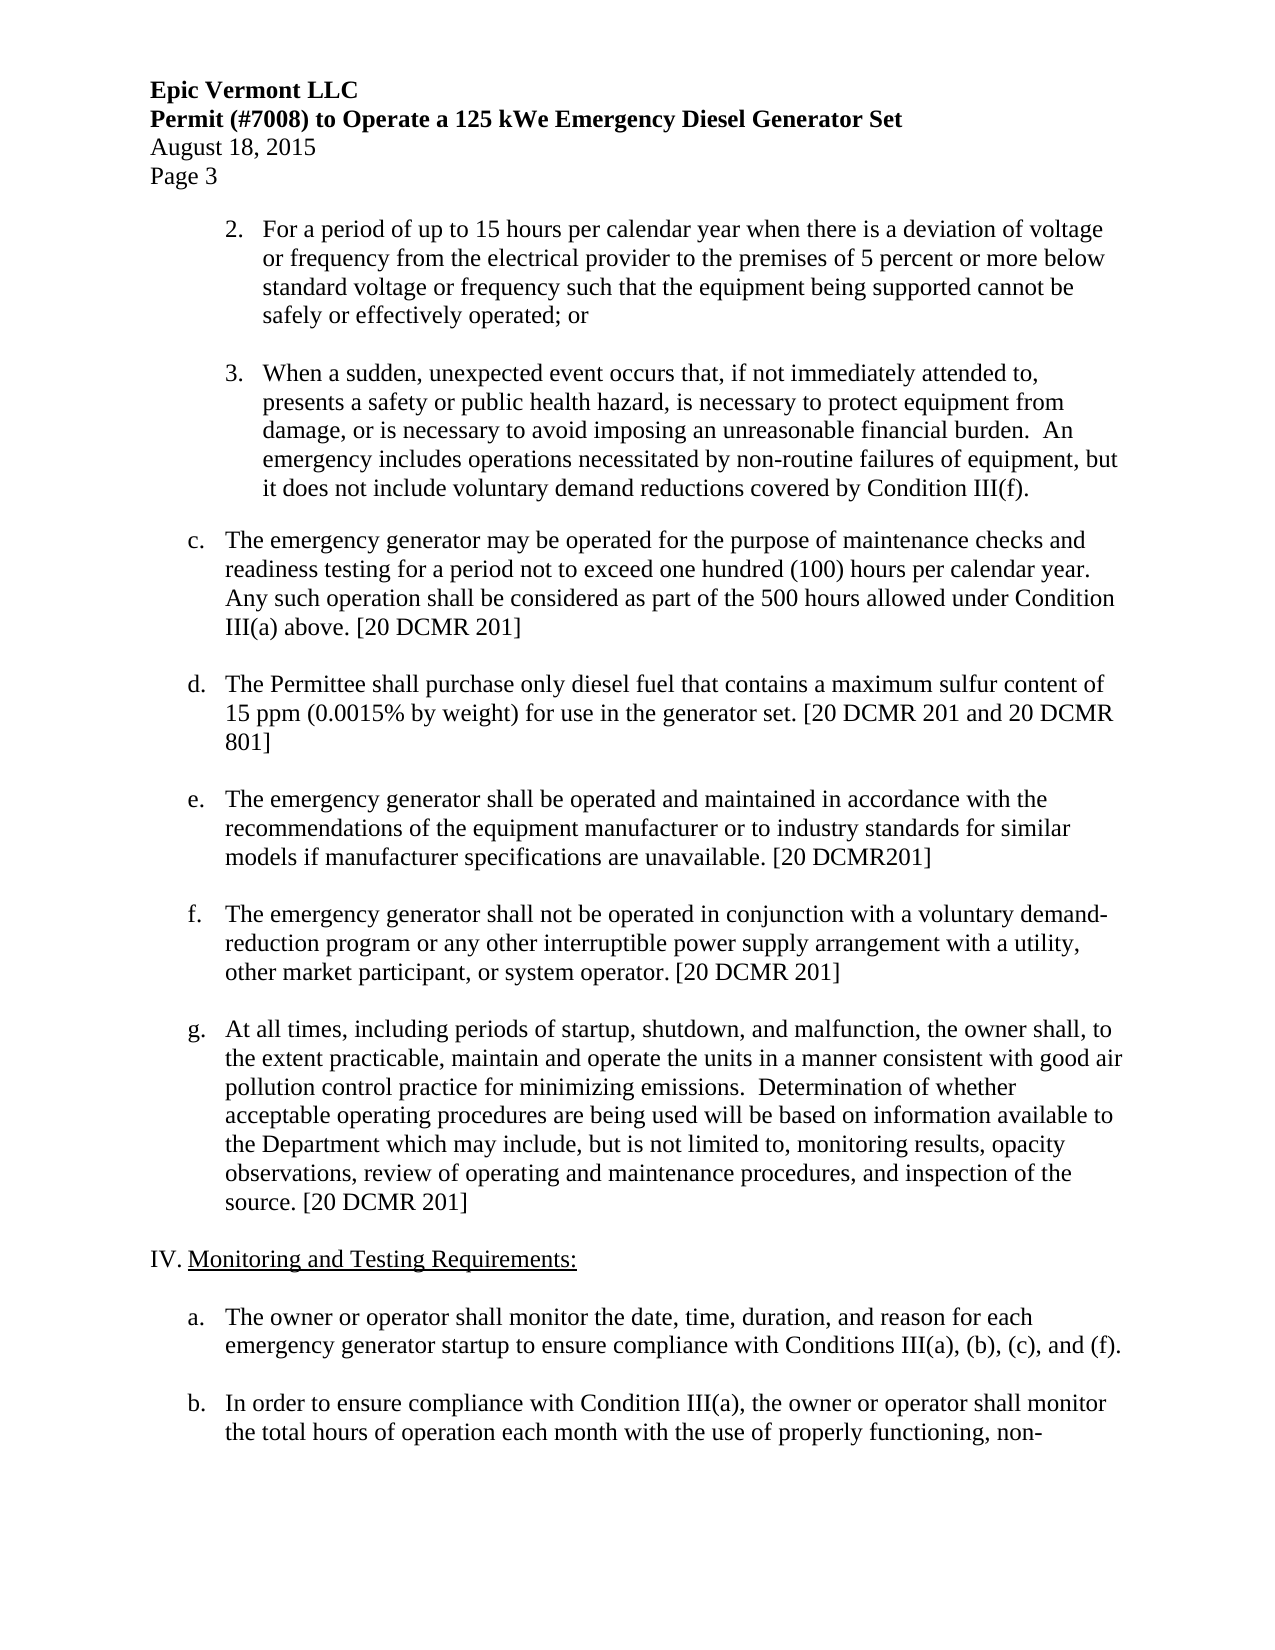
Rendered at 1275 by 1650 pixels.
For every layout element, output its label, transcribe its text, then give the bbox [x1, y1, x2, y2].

text a. The owner or operator shall monitor the date, time, duration, and reason for each emergency generator startup to ensure compliance with Conditions III(a), (b), (c), and (f). [187, 1302, 1125, 1359]
text d. The Permittee shall purchase only diesel fuel that contains a maximum sulfur content of 15 ppm (0.0015% by weight) for use in the generator set. [20 DCMR 201 and 20 DCMR 801] [187, 669, 1125, 756]
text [187, 1388, 1125, 1446]
text e. The emergency generator shall be operated and maintained in accordance with the recommendations of the equipment manufacturer or to industry standards for similar models if manufacturer specifications are unavailable. [20 DCMR201] [187, 784, 1125, 871]
text IV. Monitoring and Testing Requirements: [150, 1244, 1125, 1273]
text g. At all times, including periods of startup, shutdown, and malfunction, the owner shall, to the extent practicable, maintain and operate the units in a manner consistent with good air pollution control practice for minimizing emissions. Determination of whether acceptable operating procedures are being used will be based on information available to the Department which may include, but is not limited to, monitoring results, opacity observations, review of operating and maintenance procedures, and inspection of the source. [20 DCMR 201] [187, 1014, 1125, 1216]
list For a period of up to 15 hours per calendar year when there is a deviation of voltage or frequency from the electrical provider to the premises of 5 percent or more below standard voltage or frequency such that the equipment being supported cannot be safely or effectively operated; or [225, 214, 1125, 329]
text f. The emergency generator shall not be operated in conjunction with a voluntary demand-reduction program or any other interruptible power supply arrangement with a utility, other market participant, or system operator. [20 DCMR 201] [187, 899, 1125, 986]
list When a sudden, unexpected event occurs that, if not immediately attended to, presents a safety or public health hazard, is necessary to protect equipment from damage, or is necessary to avoid imposing an unreasonable financial burden. An emergency includes operations necessitated by non-routine failures of equipment, but it does not include voluntary demand reductions covered by Condition III(f). [225, 358, 1125, 502]
text c. The emergency generator may be operated for the purpose of maintenance checks and readiness testing for a period not to exceed one hundred (100) hours per calendar year. Any such operation shall be considered as part of the 500 hours allowed under Condition III(a) above. [20 DCMR 201] [187, 526, 1125, 641]
